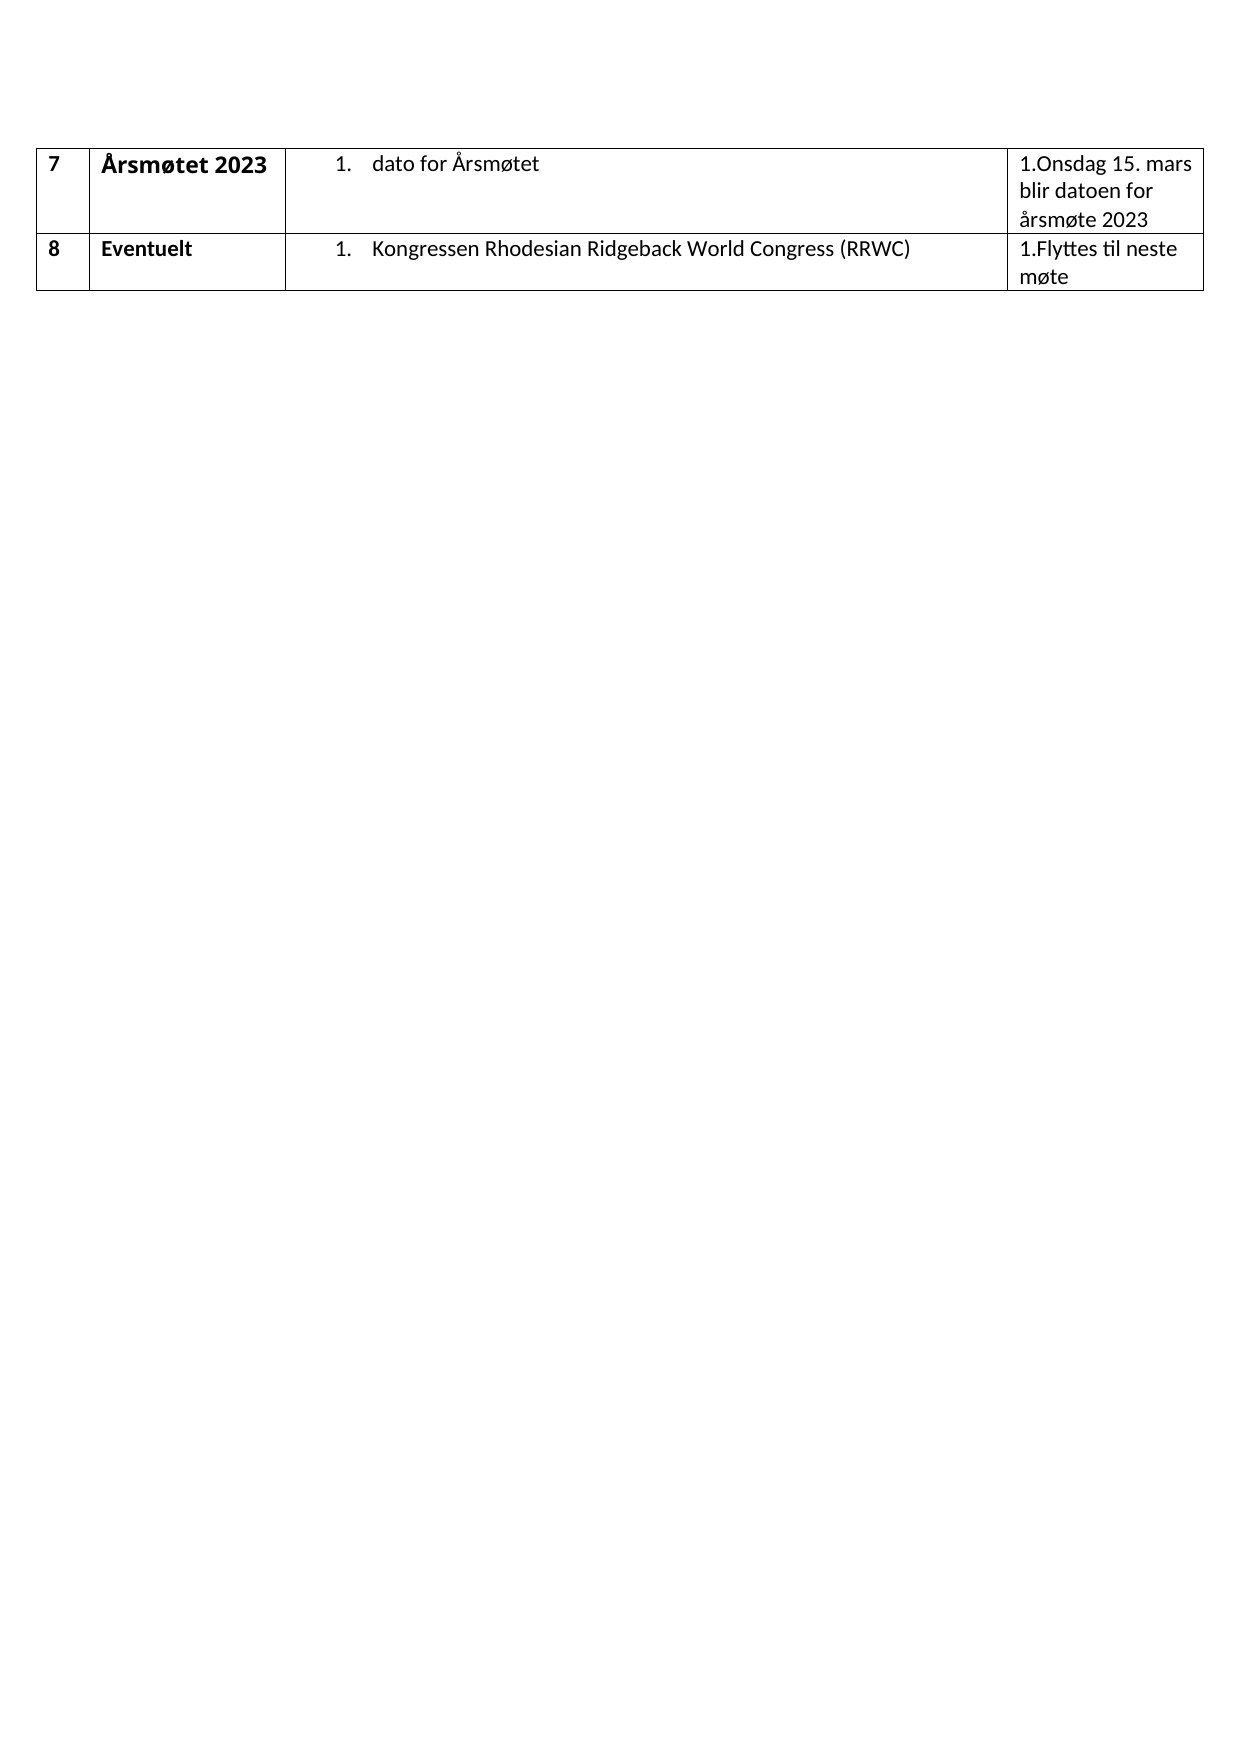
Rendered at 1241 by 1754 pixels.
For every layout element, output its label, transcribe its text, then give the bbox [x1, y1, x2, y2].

table_cell Eventuelt [90, 234, 285, 290]
table_cell dato for Årsmøtet [286, 149, 1007, 233]
table_cell 1.Onsdag 15. mars blir datoen for årsmøte 2023 [1008, 149, 1203, 233]
table_cell 1.Flyttes til neste møte [1008, 234, 1203, 290]
table_cell Årsmøtet 2023 [90, 149, 285, 233]
table_cell 8 [37, 234, 89, 290]
table_cell Kongressen Rhodesian Ridgeback World Congress (RRWC) [286, 234, 1007, 290]
table_cell 7 [37, 149, 89, 233]
